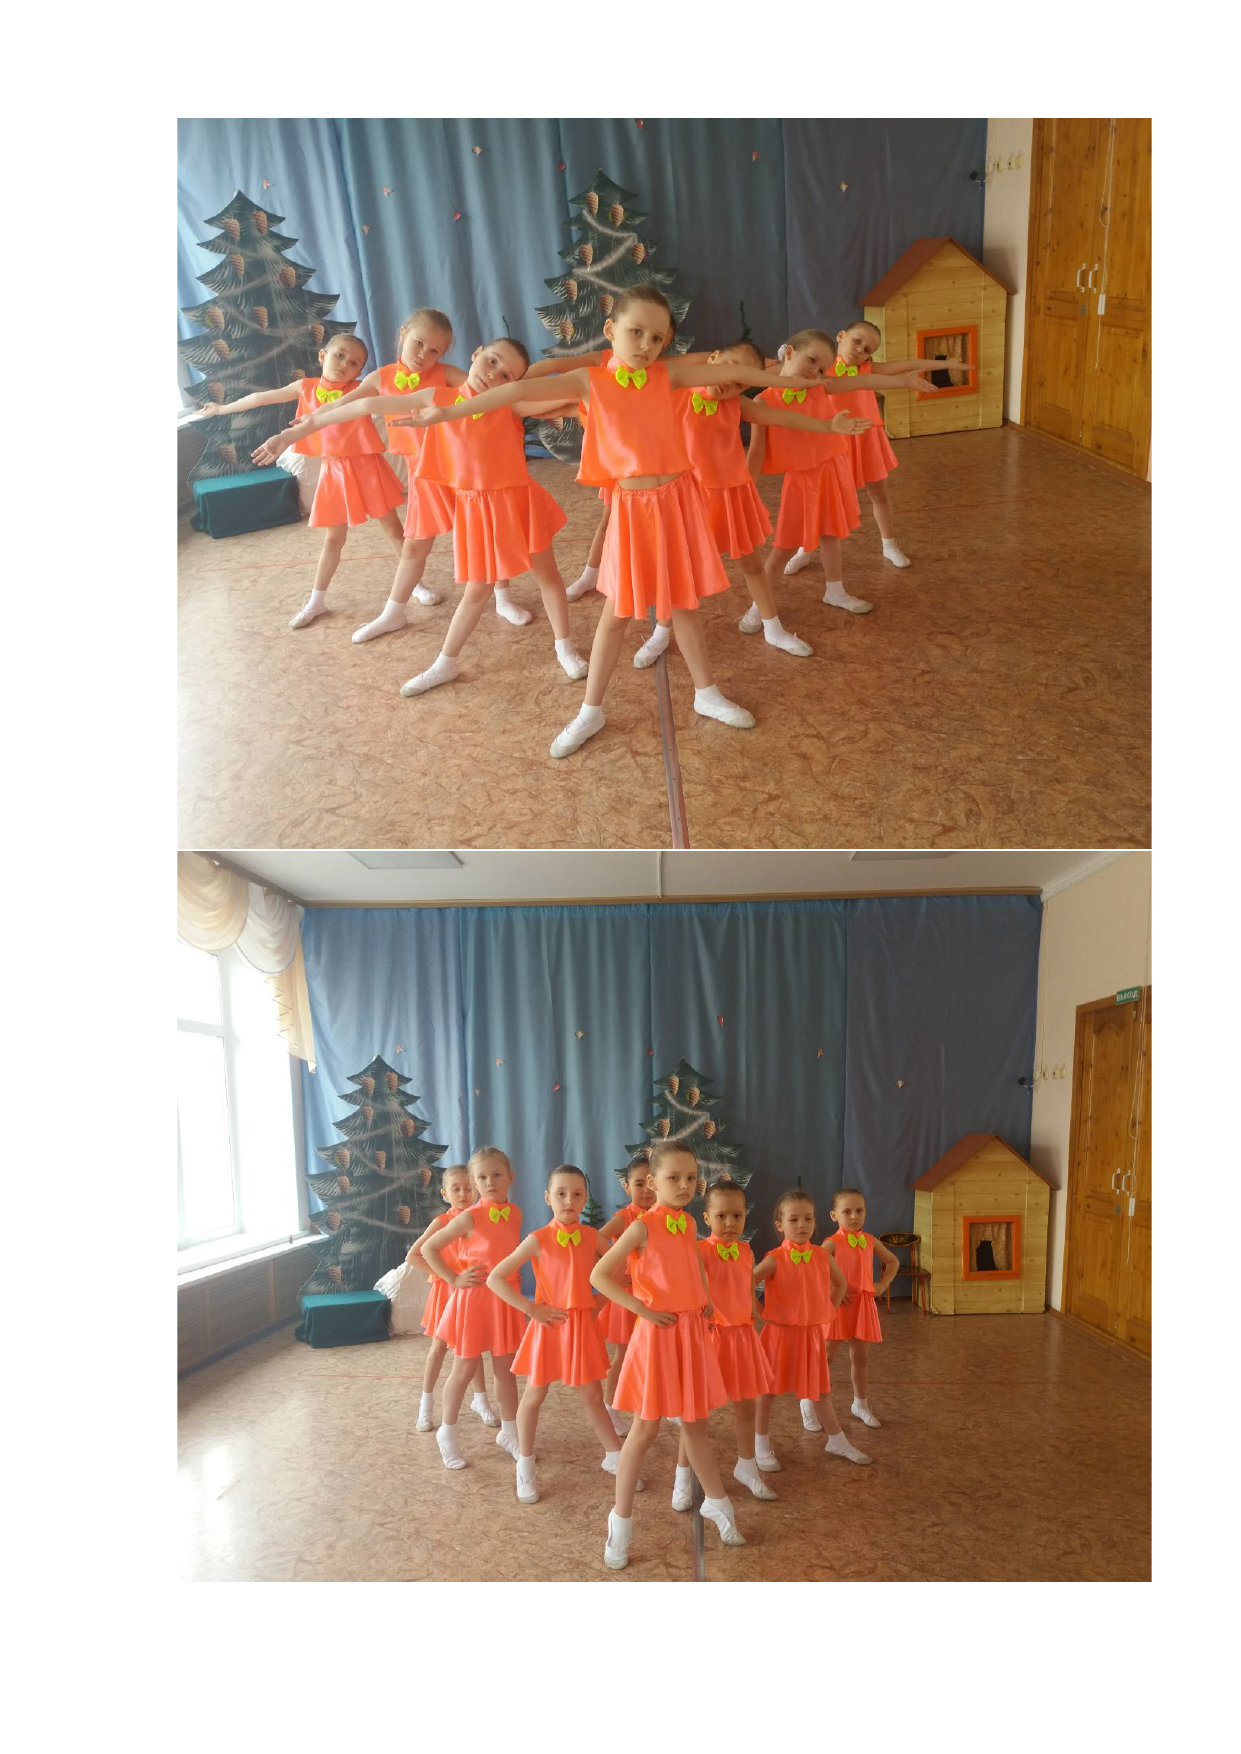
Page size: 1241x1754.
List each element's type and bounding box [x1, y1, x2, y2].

picture [177, 851, 1152, 1582]
picture [177, 118, 1152, 849]
